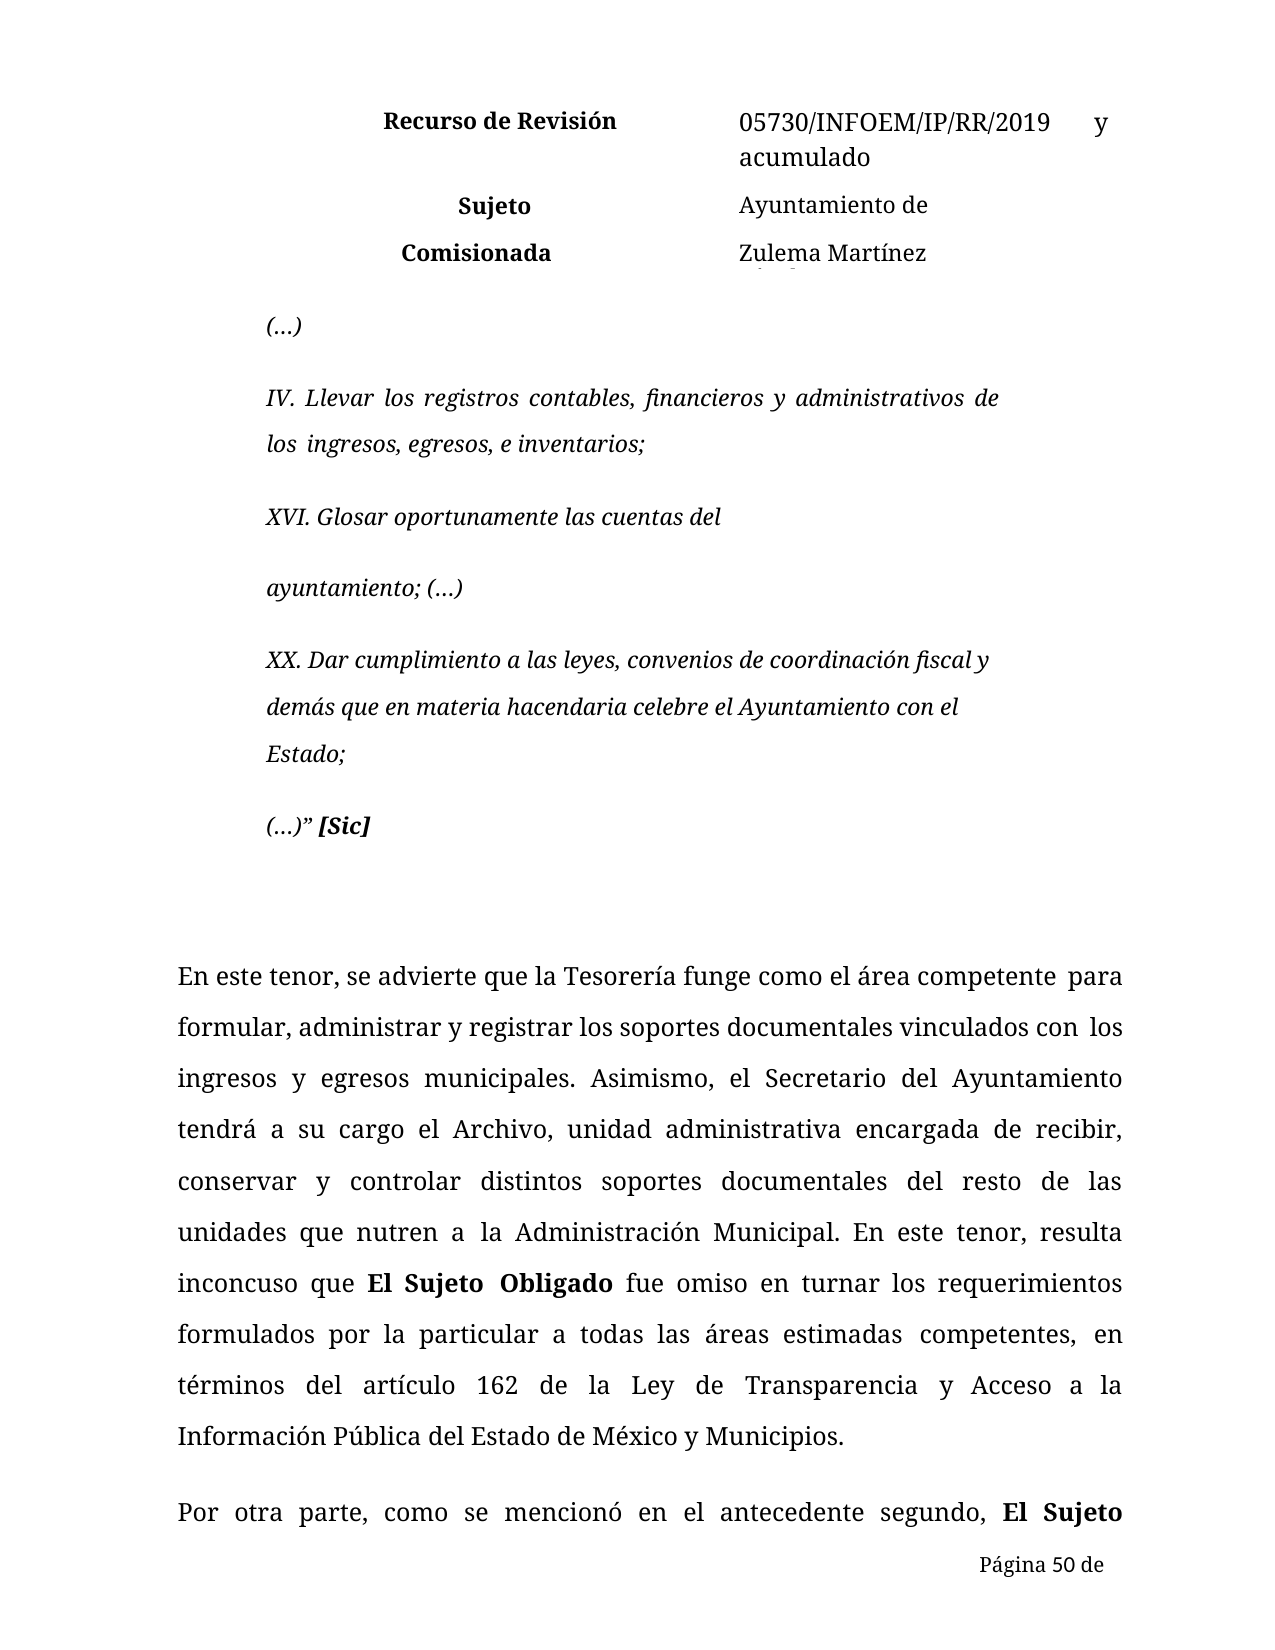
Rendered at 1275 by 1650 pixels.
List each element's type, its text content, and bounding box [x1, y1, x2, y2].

text XX. Dar cumplimiento a las leyes, convenios de coordinación fiscal y demás que en materia hacendaria celebre el Ayuntamiento con el Estado; [266, 644, 1034, 769]
text (…)” [Sic] [266, 810, 1132, 841]
text XVI. Glosar oportunamente las cuentas del ayuntamiento; (…) [266, 501, 837, 604]
text IV. Llevar los registros contables, financieros y administrativos de los ingresos, egresos, e inventarios; [266, 382, 1034, 460]
text En este tenor, se advierte que la Tesorería funge como el área competente para formular, administrar y registrar los soportes documentales vinculados con los ingresos y egresos municipales. Asimismo, el Secretario del Ayuntamiento tendrá a su cargo el Archivo, unidad administrativa encargada de recibir, conservar y controlar distintos soportes documentales del resto de las unidades que nutren a la Administración Municipal. En este tenor, resulta inconcuso que El Sujeto Obligado fue omiso en turnar los requerimientos formulados por la particular a todas las áreas estimadas competentes, en términos del artículo 162 de la Ley de Transparencia y Acceso a la Información Pública del Estado de México y Municipios. [177, 959, 1123, 1452]
text (…) [266, 310, 1132, 341]
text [177, 1494, 1123, 1528]
